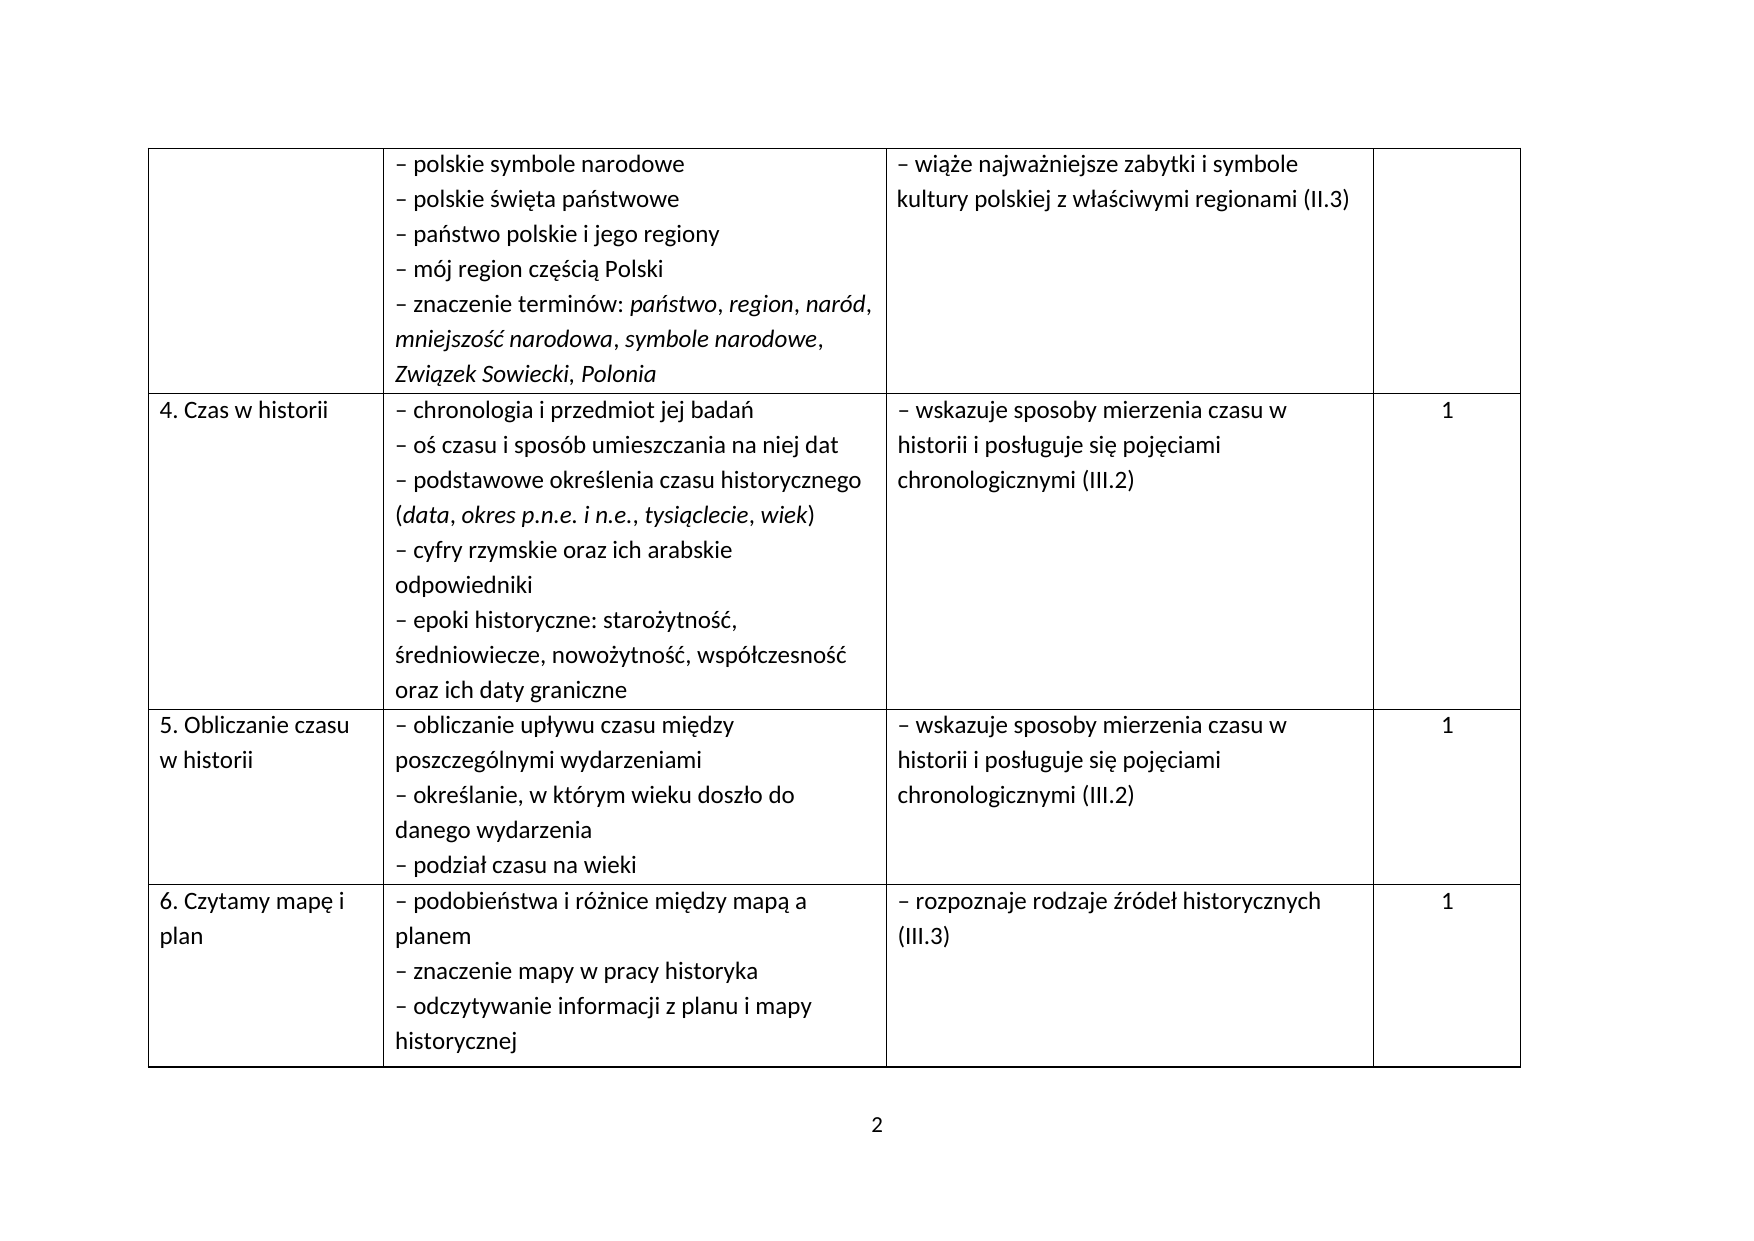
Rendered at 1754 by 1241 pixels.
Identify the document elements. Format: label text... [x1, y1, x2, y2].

table_cell – wskazuje sposoby mierzenia czasu w historii i posługuje się pojęciami chronologicznymi (III.2) [887, 394, 1373, 708]
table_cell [384, 149, 886, 393]
table_cell 1 [1374, 149, 1520, 393]
table_cell 6. Czytamy mapę i plan [149, 885, 383, 1066]
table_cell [149, 149, 383, 393]
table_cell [887, 149, 1373, 393]
table_cell – rozpoznaje rodzaje źródeł historycznych (III.3) [887, 885, 1373, 1066]
table_cell – podobieństwa i różnice między mapą a planem – znaczenie mapy w pracy historyka – odczytywanie informacji z planu i mapy historycznej – najstarsze mapy świata [384, 885, 886, 1066]
table_cell 4. Czas w historii [149, 394, 383, 708]
table_cell 1 [1374, 885, 1520, 1066]
table_cell – obliczanie upływu czasu między poszczególnymi wydarzeniami – określanie, w którym wieku doszło do danego wydarzenia – podział czasu na wieki [384, 710, 886, 884]
table_cell 1 [1374, 710, 1520, 884]
table_cell 5. Obliczanie czasu w historii [149, 710, 383, 884]
table_cell – wskazuje sposoby mierzenia czasu w historii i posługuje się pojęciami chronologicznymi (III.2) [887, 710, 1373, 884]
table_cell 1 [1374, 394, 1520, 708]
table_cell – chronologia i przedmiot jej badań – oś czasu i sposób umieszczania na niej dat – podstawowe określenia czasu historycznego (data, okres p.n.e. i n.e., tysiąclecie, wiek) – cyfry rzymskie oraz ich arabskie odpowiedniki – epoki historyczne: starożytność, średniowiecze, nowożytność, współczesność oraz ich daty graniczne [384, 394, 886, 708]
